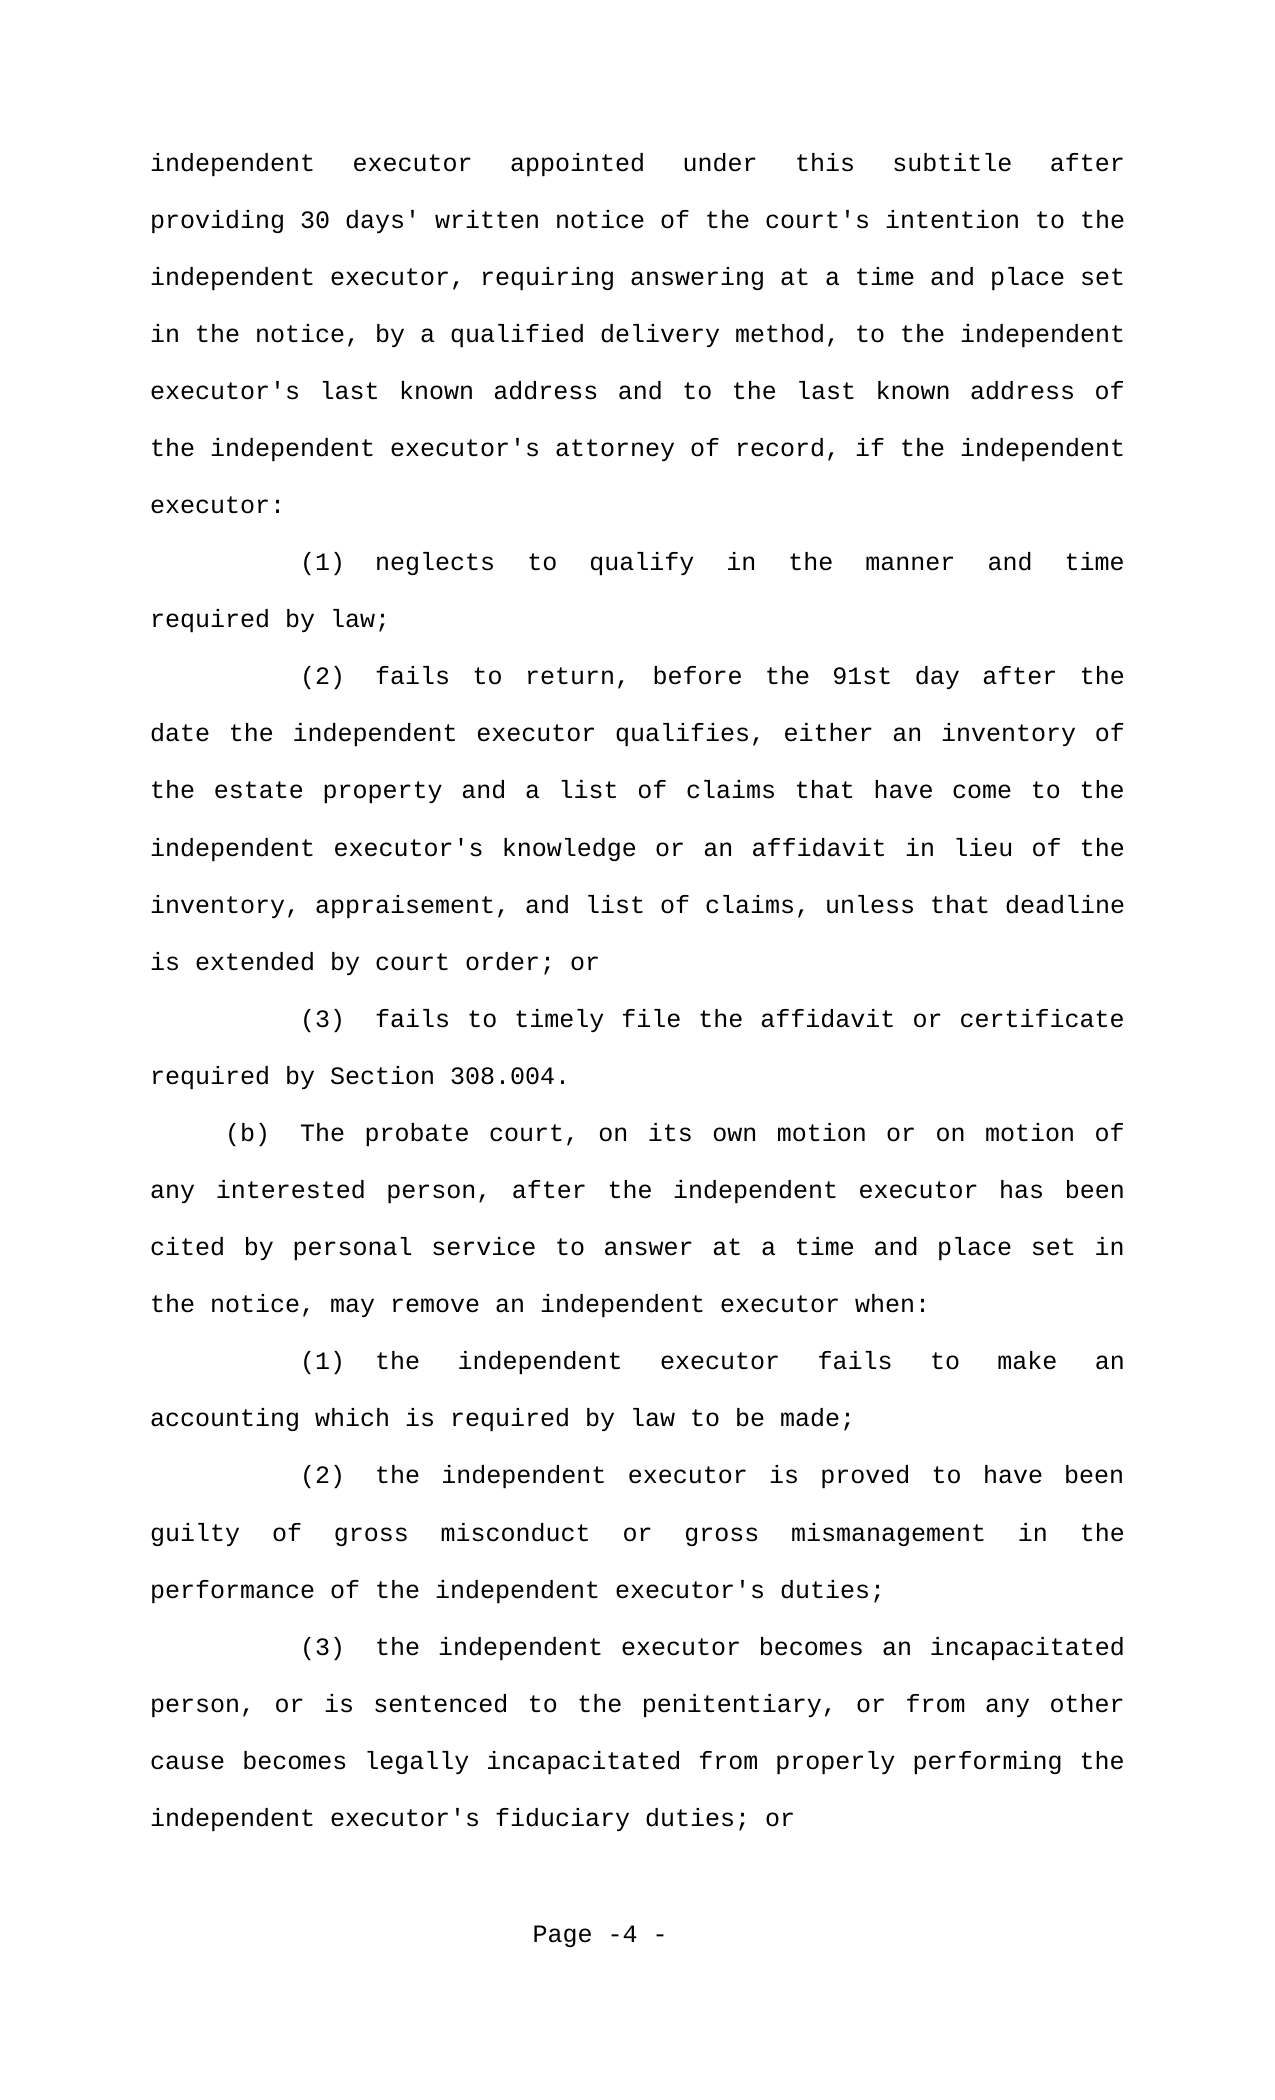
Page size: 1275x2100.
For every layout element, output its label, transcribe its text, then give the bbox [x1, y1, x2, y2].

text (3) fails to timely file the affidavit or certificate required by Section 308.004. [150, 1006, 1125, 1092]
text (2) the independent executor is proved to have been guilty of gross misconduct or gross mismanagement in the performance of the independent executor's duties; [150, 1463, 1125, 1606]
text (b) The probate court, on its own motion or on motion of any interested person, after the independent executor has been cited by personal service to answer at a time and place set in the notice, may remove an independent executor when: [150, 1120, 1125, 1320]
text (1) the independent executor fails to make an accounting which is required by law to be made; [150, 1349, 1125, 1434]
text (3) the independent executor becomes an incapacitated person, or is sentenced to the penitentiary, or from any other cause becomes legally incapacitated from properly performing the independent executor's fiduciary duties; or [150, 1634, 1125, 1834]
text (1) neglects to qualify in the manner and time required by law; [150, 549, 1125, 635]
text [150, 150, 1125, 521]
text (2) fails to return, before the 91st day after the date the independent executor qualifies, either an inventory of the estate property and a list of claims that have come to the independent executor's knowledge or an affidavit in lieu of the inventory, appraisement, and list of claims, unless that deadline is extended by court order; or [150, 664, 1125, 978]
